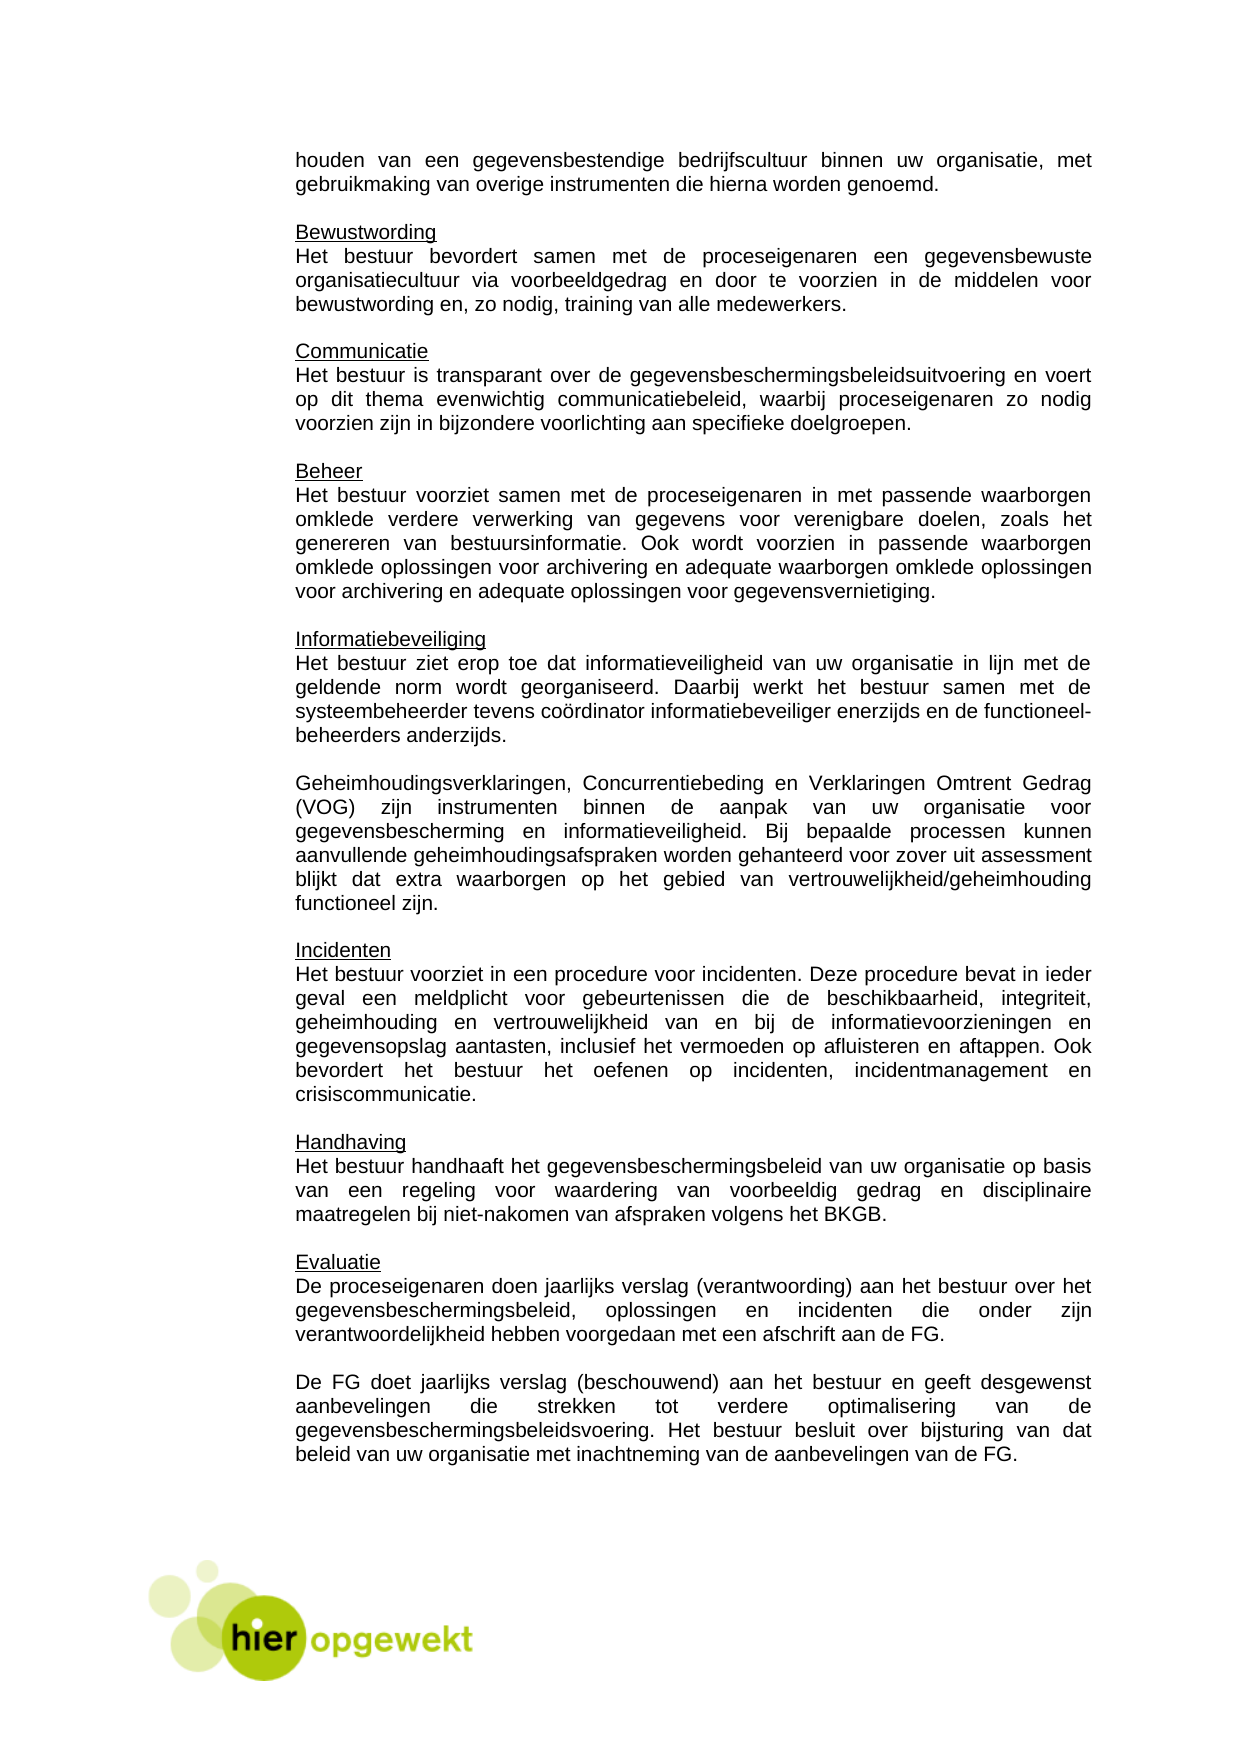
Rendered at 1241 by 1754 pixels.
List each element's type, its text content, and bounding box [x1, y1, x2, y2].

text Het bestuur voorziet in een procedure voor incidenten. Deze procedure bevat in ieder geval een meldplicht voor gebeurtenissen die de beschikbaarheid, integriteit, geheimhouding en vertrouwelijkheid van en bij de informatievoorzieningen en gegevensopslag aantasten, inclusief het vermoeden op afluisteren en aftappen. Ook bevordert het bestuur het oefenen op incidenten, incidentmanagement en crisiscommunicatie. [295, 962, 1093, 1106]
text Beheer [295, 459, 1093, 483]
text Evaluatie [295, 1250, 1093, 1274]
text Het bestuur bevordert samen met de proceseigenaren een gegevensbewuste organisatiecultuur via voorbeeldgedrag en door te voorzien in de middelen voor bewustwording en, zo nodig, training van alle medewerkers. [295, 243, 1093, 315]
text Informatiebeveiliging [295, 627, 1093, 651]
text Het bestuur ziet erop toe dat informatieveiligheid van uw organisatie in lijn met de geldende norm wordt georganiseerd. Daarbij werkt het bestuur samen met de systeembeheerder tevens coördinator informatiebeveiliger enerzijds en de functioneel-beheerders anderzijds. [295, 651, 1093, 747]
text De proceseigenaren doen jaarlijks verslag (verantwoording) aan het bestuur over het gegevensbeschermingsbeleid, oplossingen en incidenten die onder zijn verantwoordelijkheid hebben voorgedaan met een afschrift aan de FG. [295, 1274, 1093, 1346]
picture [147, 1560, 474, 1681]
text Handhaving [295, 1130, 1093, 1154]
text Geheimhoudingsverklaringen, Concurrentiebeding en Verklaringen Omtrent Gedrag (VOG) zijn instrumenten binnen de aanpak van uw organisatie voor gegevensbescherming en informatieveiligheid. Bij bepaalde processen kunnen aanvullende geheimhoudingsafspraken worden gehanteerd voor zover uit assessment blijkt dat extra waarborgen op het gebied van vertrouwelijkheid/geheimhouding functioneel zijn. [295, 771, 1093, 914]
text Het bestuur is transparant over de gegevensbeschermingsbeleidsuitvoering en voert op dit thema evenwichtig communicatiebeleid, waarbij proceseigenaren zo nodig voorzien zijn in bijzondere voorlichting aan specifieke doelgroepen. [295, 363, 1093, 435]
text Het bestuur voorziet samen met de proceseigenaren in met passende waarborgen omklede verdere verwerking van gegevens voor verenigbare doelen, zoals het genereren van bestuursinformatie. Ook wordt voorzien in passende waarborgen omklede oplossingen voor archivering en adequate waarborgen omklede oplossingen voor archivering en adequate oplossingen voor gegevensvernietiging. [295, 483, 1093, 603]
text Het bestuur handhaaft het gegevensbeschermingsbeleid van uw organisatie op basis van een regeling voor waardering van voorbeeldig gedrag en disciplinaire maatregelen bij niet-nakomen van afspraken volgens het BKGB. [295, 1154, 1093, 1226]
text Bewustwording [295, 219, 1093, 243]
text Communicatie [295, 339, 1093, 363]
text Incidenten [295, 938, 1093, 962]
text De FG doet jaarlijks verslag (beschouwend) aan het bestuur en geeft desgewenst aanbevelingen die strekken tot verdere optimalisering van de gegevensbeschermingsbeleidsvoering. Het bestuur besluit over bijsturing van dat beleid van uw organisatie met inachtneming van de aanbevelingen van de FG. [295, 1369, 1093, 1465]
